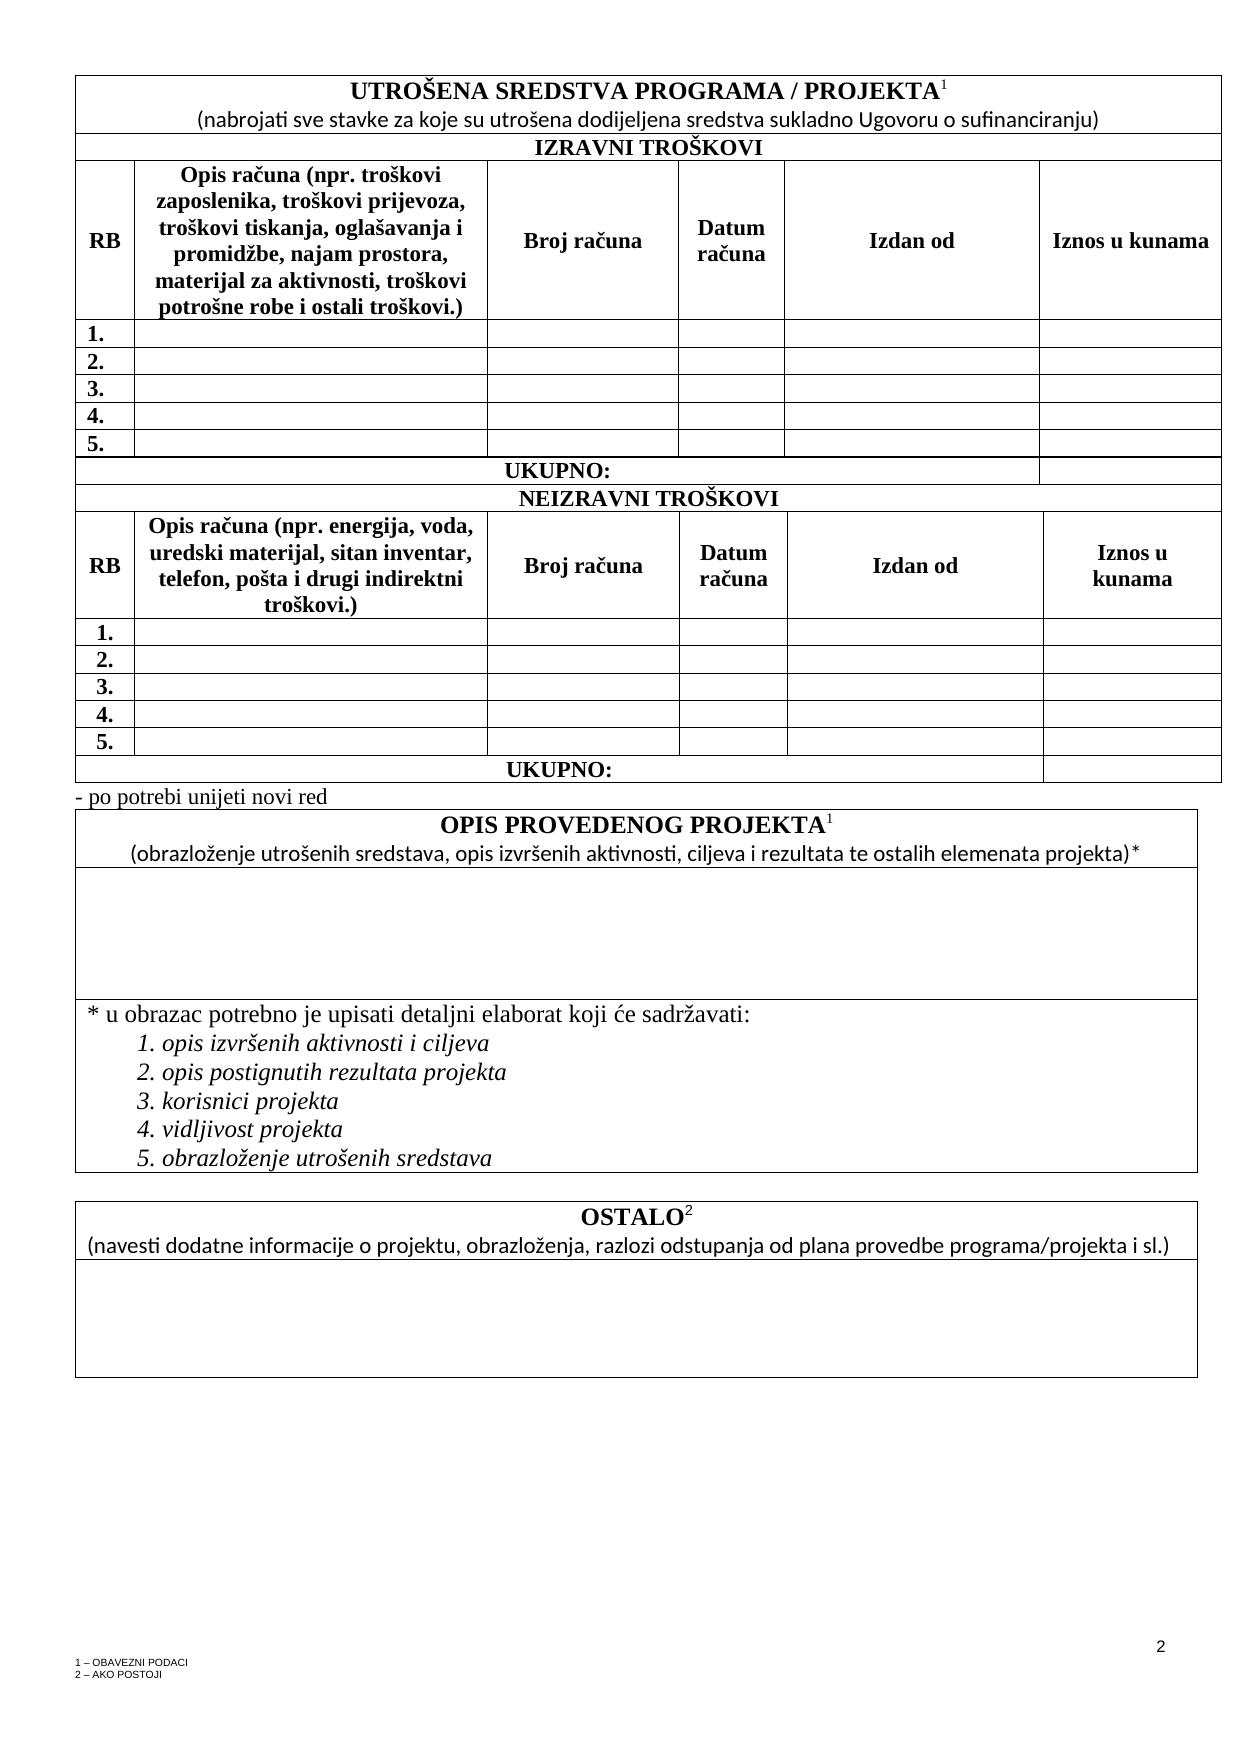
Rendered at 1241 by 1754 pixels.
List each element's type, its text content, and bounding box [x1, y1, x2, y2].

table_cell [679, 348, 784, 374]
table_cell Datum računa [679, 161, 784, 319]
table_cell [488, 619, 679, 645]
table_cell [135, 430, 487, 456]
table_cell [488, 674, 679, 700]
table_cell [488, 375, 678, 402]
table_cell 5. [76, 430, 134, 456]
table_cell [788, 619, 1043, 645]
table_cell [680, 728, 787, 754]
text - po potrebi unijeti novi red [75, 783, 1165, 809]
table_cell [788, 701, 1043, 727]
table_cell [488, 701, 679, 727]
table_cell [788, 728, 1043, 754]
table_cell [135, 619, 487, 645]
table_cell 5. [76, 728, 134, 754]
table_cell [488, 348, 678, 374]
table_cell 2. [76, 348, 134, 374]
table_cell [488, 728, 679, 754]
table_cell 4. [76, 701, 134, 727]
table_cell [1044, 728, 1221, 754]
table_cell Opis računa (npr. energija, voda, uredski materijal, sitan inventar, telefon, pošta i drugi indirektni troškovi.) [135, 512, 487, 618]
table_cell [1040, 458, 1221, 484]
table_cell [679, 375, 784, 402]
table_cell NEIZRAVNI TROŠKOVI [76, 485, 1221, 511]
table_cell [679, 430, 784, 456]
table_cell [785, 430, 1039, 456]
table_cell [135, 646, 487, 672]
table_cell [135, 728, 487, 754]
table_cell [1040, 320, 1221, 347]
table_cell [680, 674, 787, 700]
table_cell [785, 403, 1039, 429]
table_cell [785, 348, 1039, 374]
table_cell [488, 430, 678, 456]
table_header OSTALO2 (navesti dodatne informacije o projektu, obrazloženja, razlozi odstupanja od plana provedbe programa/projekta i sl.) [76, 1202, 1197, 1259]
table_cell [1044, 701, 1221, 727]
table_cell [1044, 646, 1221, 672]
table_cell [788, 674, 1043, 700]
table_cell [135, 674, 487, 700]
table_cell Datum računa [680, 512, 787, 618]
table_cell * u obrazac potrebno je upisati detaljni elaborat koji će sadržavati: 1. opis izvršenih aktivnosti i ciljeva 2. opis postignutih rezultata projekta 3. korisnici projekta 4. vidljivost projekta 5. obrazloženje utrošenih sredstava [76, 1000, 1197, 1172]
table_header OPIS PROVEDENOG PROJEKTA1 (obrazloženje utrošenih sredstava, opis izvršenih aktivnosti, ciljeva i rezultata te ostalih elemenata projekta)* [76, 810, 1197, 867]
table_cell [785, 320, 1039, 347]
table_cell [76, 1260, 1197, 1377]
table_cell Izdan od [788, 512, 1043, 618]
table_cell 3. [76, 674, 134, 700]
table_cell Broj računa [488, 161, 678, 319]
table_cell Iznos u kunama [1040, 161, 1221, 319]
table_cell [1040, 403, 1221, 429]
table_cell Iznos u kunama [1044, 512, 1221, 618]
table_cell [679, 320, 784, 347]
table_cell 3. [76, 375, 134, 402]
table_cell [135, 375, 487, 402]
table_cell [1044, 674, 1221, 700]
table_cell 2. [76, 646, 134, 672]
table_cell [1044, 756, 1221, 782]
table_cell UKUPNO: [76, 756, 1043, 782]
table_cell [488, 403, 678, 429]
table_cell 1. [76, 320, 134, 347]
table_cell [680, 701, 787, 727]
table_cell [1040, 348, 1221, 374]
table_cell Broj računa [488, 512, 679, 618]
table_cell [1040, 430, 1221, 456]
table_cell RB [76, 161, 134, 319]
table_cell 4. [76, 403, 134, 429]
table_cell [488, 320, 678, 347]
table_cell [135, 701, 487, 727]
table_cell [785, 375, 1039, 402]
table_cell [680, 646, 787, 672]
table_cell [1040, 375, 1221, 402]
table_cell [679, 403, 784, 429]
table_cell [680, 619, 787, 645]
table_cell [135, 348, 487, 374]
table_cell [135, 403, 487, 429]
table_cell RB [76, 512, 134, 618]
table_cell IZRAVNI TROŠKOVI [76, 134, 1221, 160]
table_cell Izdan od [785, 161, 1039, 319]
table_cell 1. [76, 619, 134, 645]
table_cell [1044, 619, 1221, 645]
table_cell [788, 646, 1043, 672]
table_header UTROŠENA SREDSTVA PROGRAMA / PROJEKTA1 (nabrojati sve stavke za koje su utrošena dodijeljena sredstva sukladno Ugovoru o sufinanciranju) [76, 76, 1221, 133]
table_cell UKUPNO: [76, 458, 1039, 484]
table_cell [488, 646, 679, 672]
table_cell [76, 868, 1197, 998]
table_cell [135, 320, 487, 347]
table_cell Opis računa (npr. troškovi zaposlenika, troškovi prijevoza, troškovi tiskanja, oglašavanja i promidžbe, najam prostora, materijal za aktivnosti, troškovi potrošne robe i ostali troškovi.) [135, 161, 487, 319]
